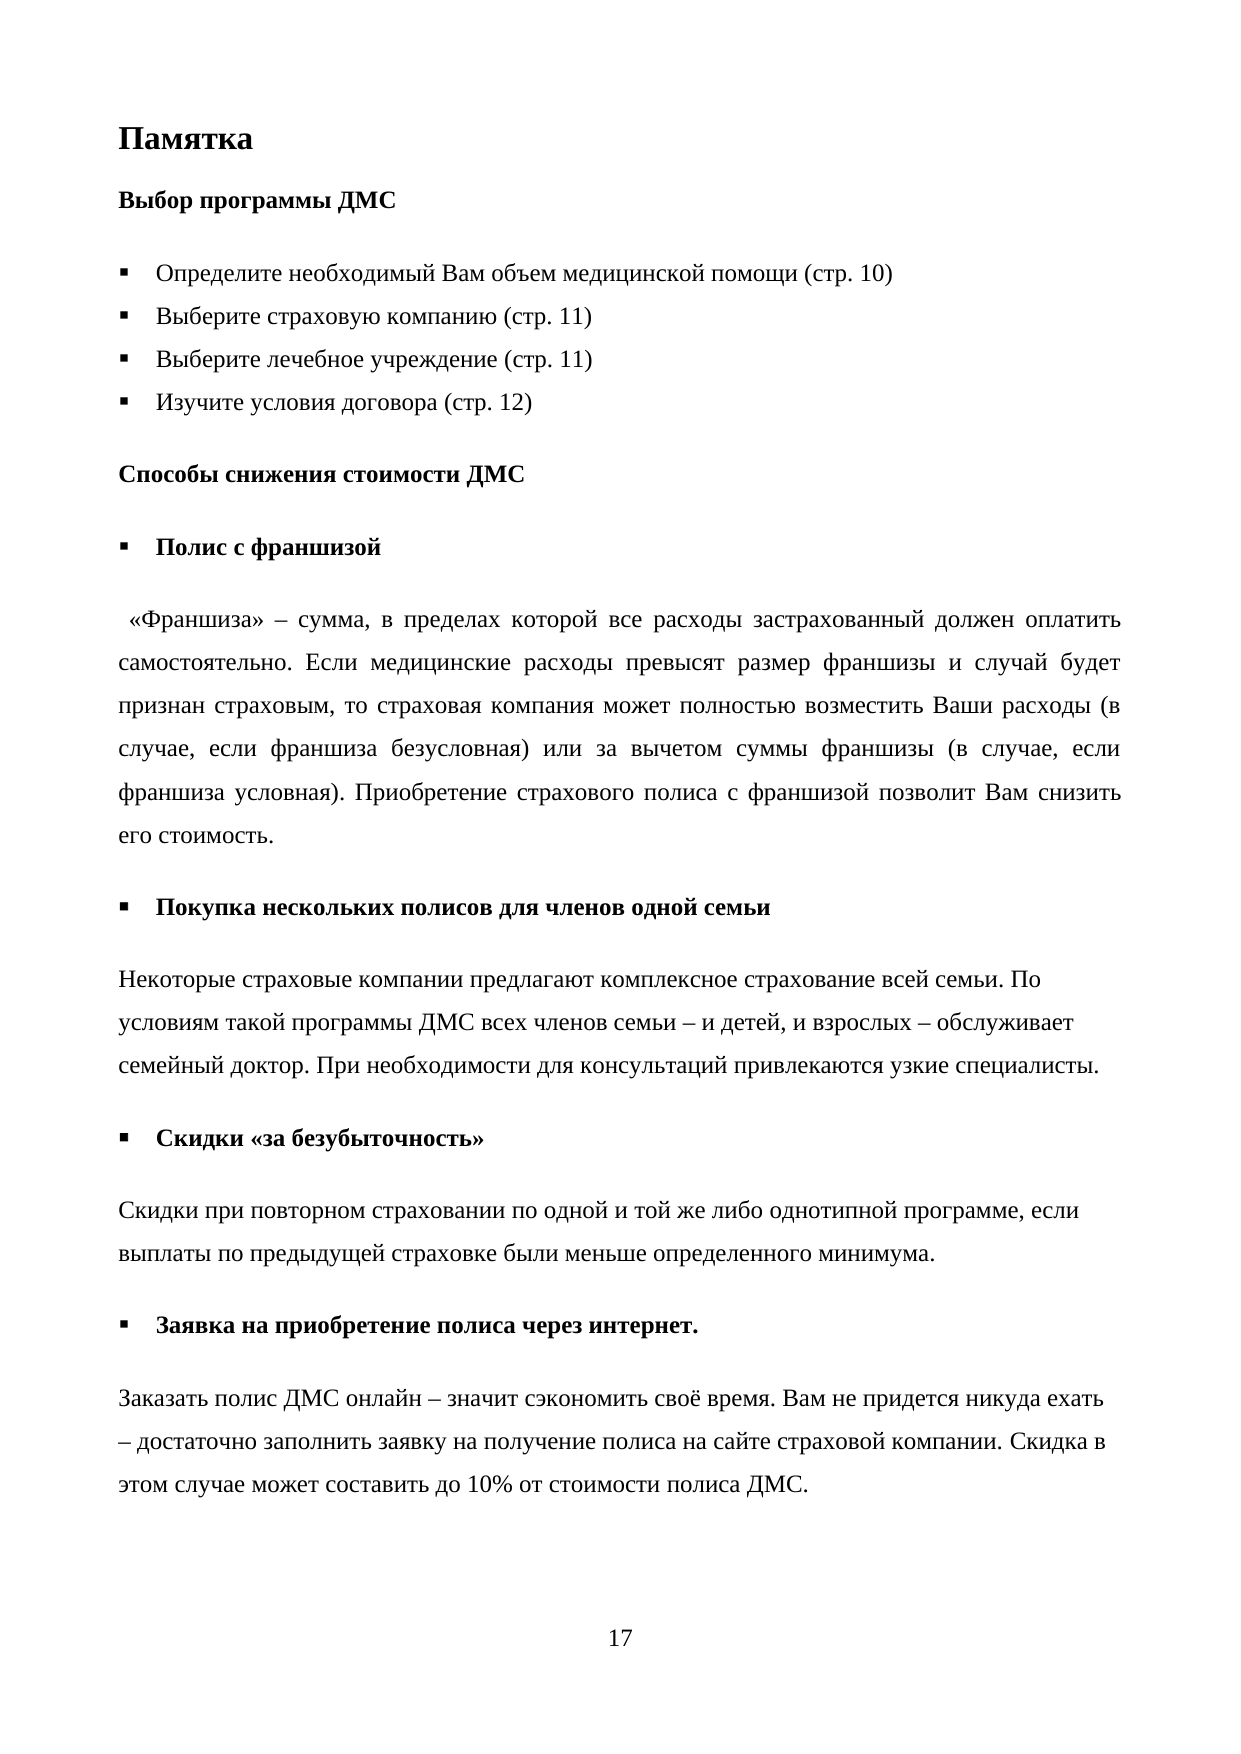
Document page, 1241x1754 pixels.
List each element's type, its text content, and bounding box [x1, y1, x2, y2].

list Заявка на приобретение полиса через интернет. [118, 1311, 1122, 1339]
text Способы снижения стоимости ДМС [118, 459, 1122, 488]
list Изучите условия договора (стр. 12) [118, 387, 1122, 416]
list Покупка нескольких полисов для членов одной семьи [118, 892, 1122, 921]
text Выбор программы ДМС [118, 186, 1122, 214]
list Выберите страховую компанию (стр. 11) [118, 301, 1122, 330]
text Некоторые страховые компании предлагают комплексное страхование всей семьи. По условиям такой программы ДМС всех членов семьи – и детей, и взрослых – обслуживает семейный доктор. При необходимости для консультаций привлекаются узкие специалисты. [118, 964, 1122, 1079]
text Заказать полис ДМС онлайн – значит сэкономить своё время. Вам не придется никуда ехать – достаточно заполнить заявку на получение полиса на сайте страховой компании. Скидка в этом случае может составить до 10% от стоимости полиса ДМС. [118, 1383, 1122, 1498]
text Памятка [118, 118, 1122, 156]
list Полис с франшизой [118, 532, 1122, 561]
list Определите необходимый Вам объем медицинской помощи (стр. 10) [118, 258, 1122, 287]
text «Франшиза» – сумма, в пределах которой все расходы застрахованный должен оплатить самостоятельно. Если медицинские расходы превысят размер франшизы и случай будет признан страховым, то страховая компания может полностью возместить Ваши расходы (в случае, если франшиза безусловная) или за вычетом суммы франшизы (в случае, если франшиза условная). Приобретение страхового полиса с франшизой позволит Вам снизить его стоимость. [118, 604, 1122, 848]
list Скидки «за безубыточность» [118, 1123, 1122, 1152]
text Скидки при повторном страховании по одной и той же либо однотипной программе, если выплаты по предыдущей страховке были меньше определенного минимума. [118, 1195, 1122, 1267]
list Выберите лечебное учреждение (стр. 11) [118, 344, 1122, 373]
